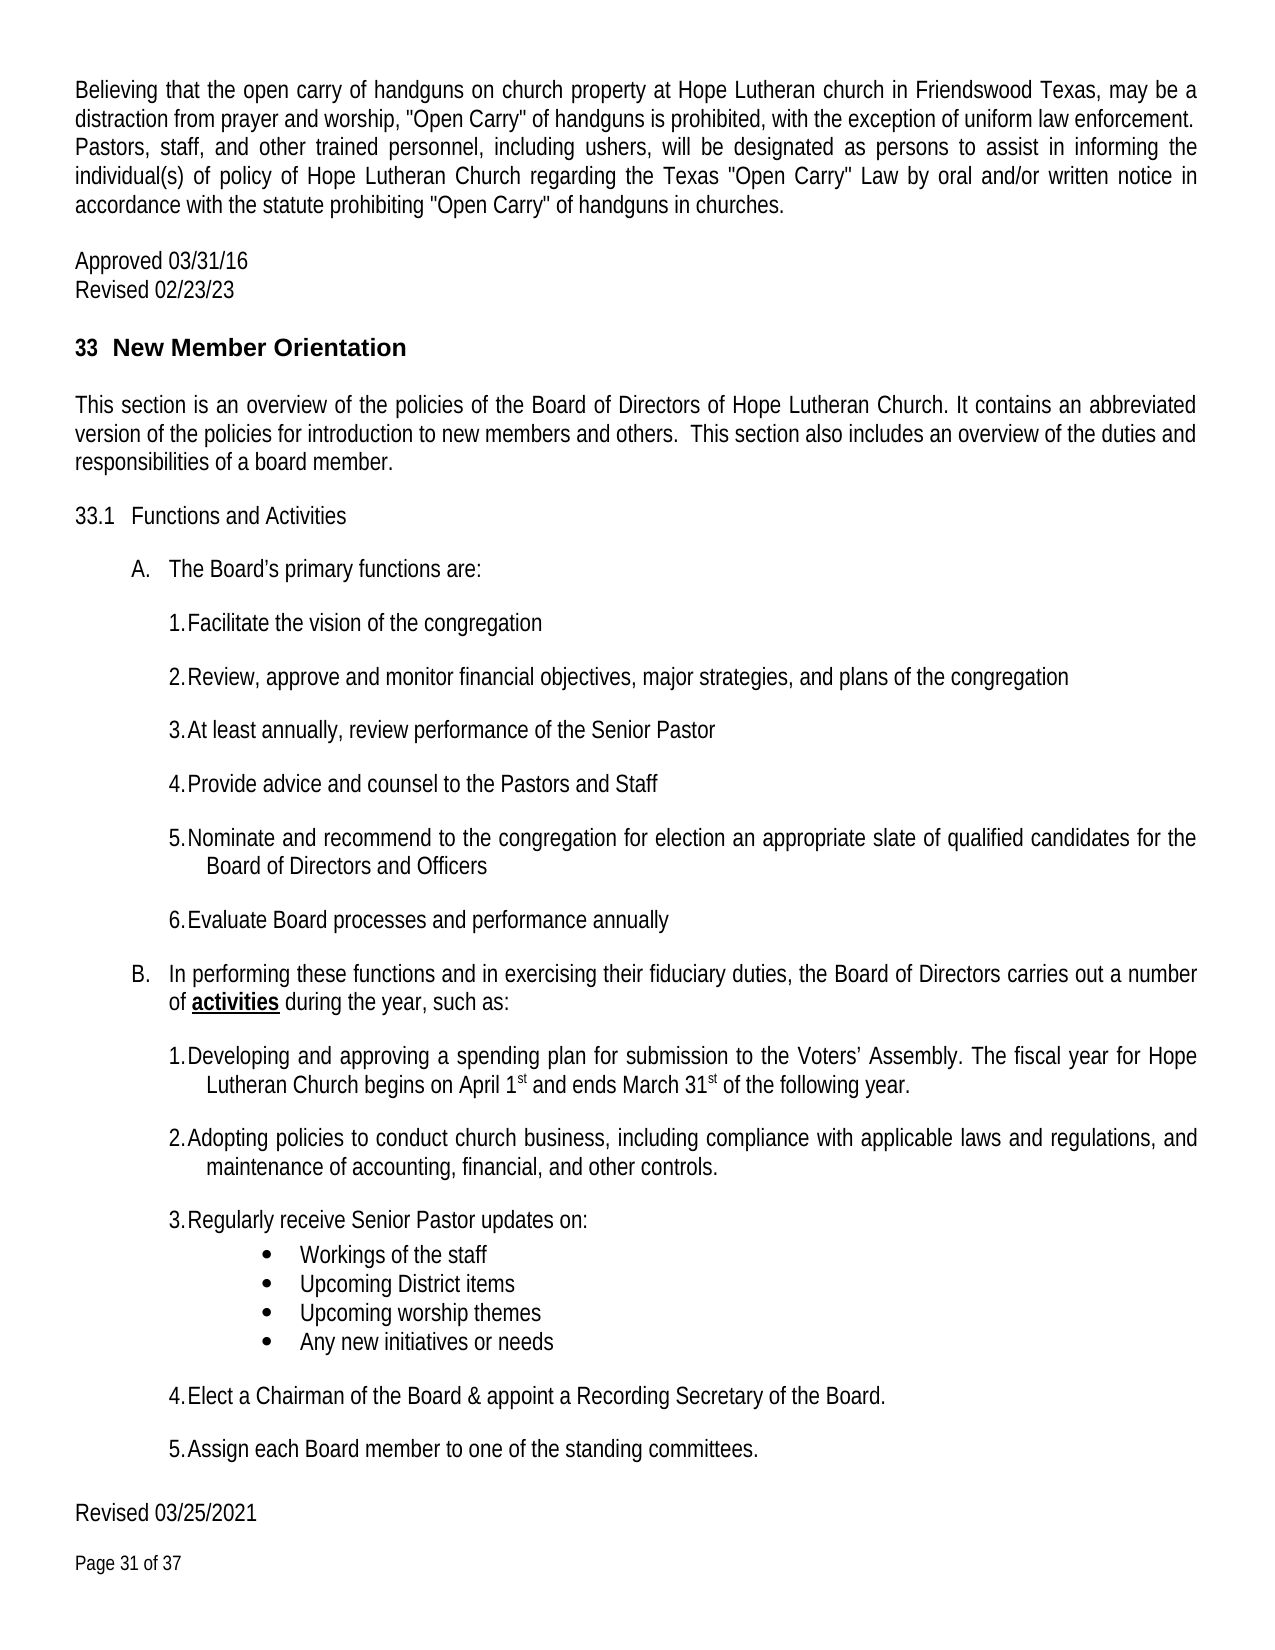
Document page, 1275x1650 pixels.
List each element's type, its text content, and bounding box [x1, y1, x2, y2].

list Upcoming worship themes [262, 1298, 1200, 1327]
subtitle Functions and Activities [75, 501, 1200, 529]
text This section is an overview of the policies of the Board of Directors of Hope Lutheran Church. It contains an abbreviated version of the policies for introduction to new members and others. This section also includes an overview of the duties and responsibilities of a board member. [75, 390, 1200, 476]
subtitle Developing and approving a spending plan for submission to the Voters’ Assembly. The fiscal year for Hope Lutheran Church begins on April 1st and ends March 31st of the following year. [169, 1041, 1200, 1098]
list Upcoming District items [262, 1269, 1200, 1298]
subtitle Regularly receive Senior Pastor updates on: [169, 1206, 1200, 1234]
subtitle Facilitate the vision of the congregation [169, 608, 1200, 637]
subtitle New Member Orientation [75, 332, 1200, 361]
text Revised 03/25/2021 [75, 1498, 1200, 1527]
text Approved 03/31/16 [75, 247, 1193, 275]
text Revised 02/23/23 [75, 275, 1193, 304]
subtitle The Board’s primary functions are: [131, 554, 1200, 583]
subtitle In performing these functions and in exercising their fiduciary duties, the Board of Directors carries out a number of activities during the year, such as: [131, 959, 1200, 1016]
list Workings of the staff [262, 1240, 1200, 1269]
text Believing that the open carry of handguns on church property at Hope Lutheran church in Friendswood Texas, may be a distraction from prayer and worship, "Open Carry" of handguns is prohibited, with the exception of uniform law enforcement. [75, 75, 1200, 132]
subtitle Elect a Chairman of the Board & appoint a Recording Secretary of the Board. [169, 1381, 1200, 1409]
subtitle Evaluate Board processes and performance annually [169, 905, 1200, 934]
subtitle Assign each Board member to one of the standing committees. [169, 1434, 1200, 1463]
subtitle Provide advice and counsel to the Pastors and Staff [169, 769, 1200, 798]
subtitle At least annually, review performance of the Senior Pastor [169, 715, 1200, 744]
list Any new initiatives or needs [262, 1327, 1200, 1356]
subtitle Nominate and recommend to the congregation for election an appropriate slate of qualified candidates for the Board of Directors and Officers [169, 823, 1200, 880]
subtitle Adopting policies to conduct church business, including compliance with applicable laws and regulations, and maintenance of accounting, financial, and other controls. [169, 1123, 1200, 1181]
text Pastors, staff, and other trained personnel, including ushers, will be designated as persons to assist in informing the individual(s) of policy of Hope Lutheran Church regarding the Texas "Open Carry" Law by oral and/or written notice in accordance with the statute prohibiting "Open Carry" of handguns in churches. [75, 132, 1200, 218]
subtitle Review, approve and monitor financial objectives, major strategies, and plans of the congregation [169, 662, 1200, 690]
